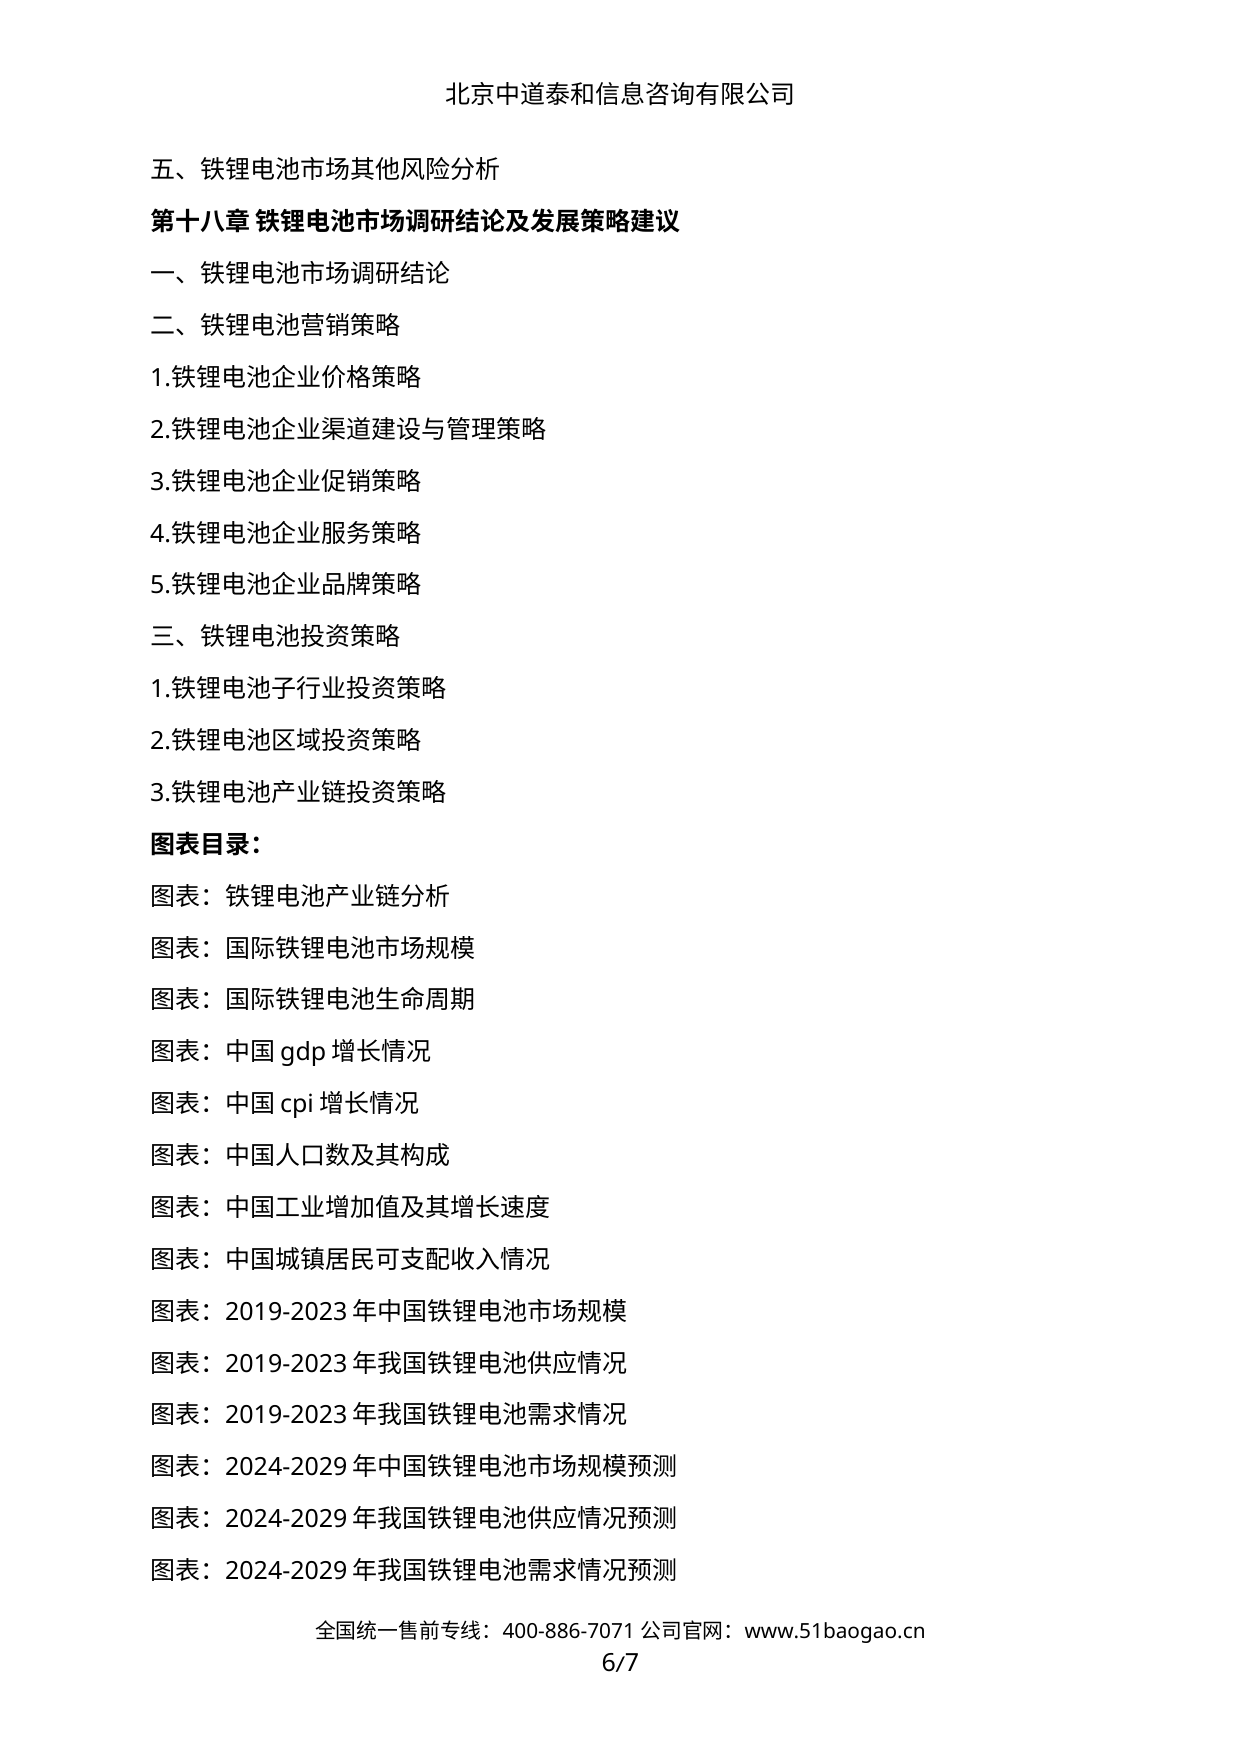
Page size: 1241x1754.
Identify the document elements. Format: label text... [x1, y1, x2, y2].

text 3.铁锂电池企业促销策略 [150, 461, 1090, 497]
text 5.铁锂电池企业品牌策略 [150, 565, 1090, 601]
text 五、铁锂电池市场其他风险分析 [150, 150, 1090, 186]
text 二、铁锂电池营销策略 [150, 306, 1090, 342]
text 图表：中国cpi增长情况 [150, 1084, 1090, 1120]
text 一、铁锂电池市场调研结论 [150, 254, 1090, 290]
text 图表：中国gdp增长情况 [150, 1032, 1090, 1068]
text 图表：2019-2023年中国铁锂电池市场规模 [150, 1291, 1090, 1327]
text 图表：中国人口数及其构成 [150, 1136, 1090, 1172]
text 图表：2024-2029年我国铁锂电池需求情况预测 [150, 1551, 1090, 1587]
text 图表：2024-2029年我国铁锂电池供应情况预测 [150, 1499, 1090, 1535]
text 图表：2019-2023年我国铁锂电池供应情况 [150, 1343, 1090, 1379]
text 三、铁锂电池投资策略 [150, 617, 1090, 653]
text 1.铁锂电池子行业投资策略 [150, 669, 1090, 705]
text 1.铁锂电池企业价格策略 [150, 357, 1090, 394]
text 图表：中国城镇居民可支配收入情况 [150, 1239, 1090, 1276]
text 2.铁锂电池企业渠道建设与管理策略 [150, 409, 1090, 446]
text 第十八章 铁锂电池市场调研结论及发展策略建议 [150, 202, 1090, 238]
text 图表目录： [150, 824, 1090, 861]
text 4.铁锂电池企业服务策略 [150, 513, 1090, 549]
text 图表：中国工业增加值及其增长速度 [150, 1187, 1090, 1224]
text 2.铁锂电池区域投资策略 [150, 721, 1090, 757]
text 3.铁锂电池产业链投资策略 [150, 772, 1090, 809]
text 图表：国际铁锂电池生命周期 [150, 980, 1090, 1016]
text 图表：2024-2029年中国铁锂电池市场规模预测 [150, 1447, 1090, 1483]
text 图表：国际铁锂电池市场规模 [150, 928, 1090, 964]
text 图表：2019-2023年我国铁锂电池需求情况 [150, 1395, 1090, 1431]
text 图表：铁锂电池产业链分析 [150, 876, 1090, 912]
